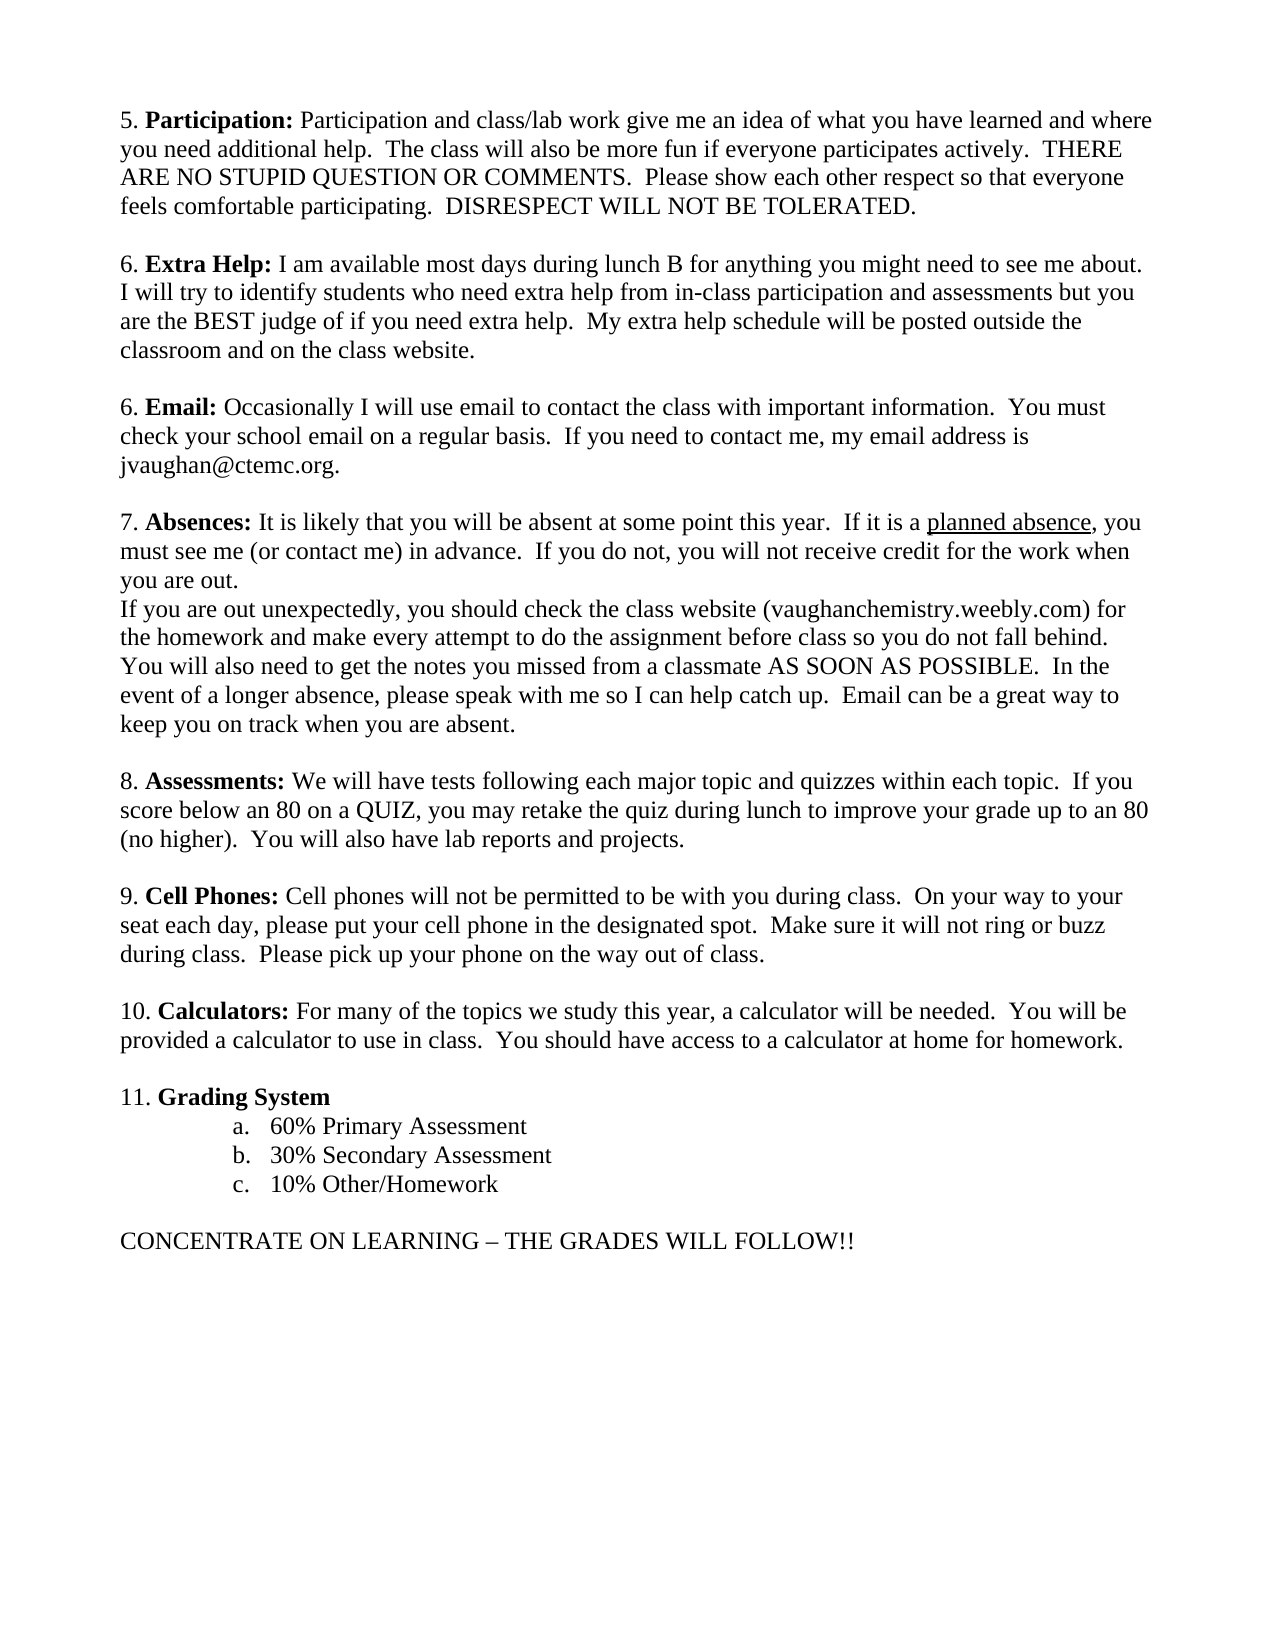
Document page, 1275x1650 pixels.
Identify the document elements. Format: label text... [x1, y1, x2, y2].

text 6. Email: Occasionally I will use email to contact the class with important information. You must check your school email on a regular basis. If you need to contact me, my email address is jvaughan@ctemc.org. [120, 392, 1155, 479]
text 11. Grading System [120, 1082, 1155, 1111]
list 60% Primary Assessment [232, 1111, 1155, 1140]
text 9. Cell Phones: Cell phones will not be permitted to be with you during class. On your way to your seat each day, please put your cell phone in the designated spot. Make sure it will not ring or buzz during class. Please pick up your phone on the way out of class. [120, 881, 1155, 967]
text 5. Participation: Participation and class/lab work give me an idea of what you have learned and where you need additional help. The class will also be more fun if everyone participates actively. THERE ARE NO STUPID QUESTION OR COMMENTS. Please show each other respect so that everyone feels comfortable participating. DISRESPECT WILL NOT BE TOLERATED. [120, 105, 1155, 220]
list 30% Secondary Assessment [232, 1140, 1155, 1169]
list 10% Other/Homework [232, 1169, 1155, 1197]
text If you are out unexpectedly, you should check the class website (vaughanchemistry.weebly.com) for the homework and make every attempt to do the assignment before class so you do not fall behind. You will also need to get the notes you missed from a classmate AS SOON AS POSSIBLE. In the event of a longer absence, please speak with me so I can help catch up. Email can be a great way to keep you on track when you are absent. [120, 594, 1155, 737]
text 7. Absences: It is likely that you will be absent at some point this year. If it is a planned absence, you must see me (or contact me) in advance. If you do not, you will not receive credit for the work when you are out. [120, 507, 1155, 594]
text 6. Extra Help: I am available most days during lunch B for anything you might need to see me about. I will try to identify students who need extra help from in-class participation and assessments but you are the BEST judge of if you need extra help. My extra help schedule will be posted outside the classroom and on the class website. [120, 249, 1155, 364]
text 8. Assessments: We will have tests following each major topic and quizzes within each topic. If you score below an 80 on a QUIZ, you may retake the quiz during lunch to improve your grade up to an 80 (no higher). You will also have lab reports and projects. [120, 766, 1155, 852]
text CONCENTRATE ON LEARNING – THE GRADES WILL FOLLOW!! [120, 1226, 1155, 1255]
text 10. Calculators: For many of the topics we study this year, a calculator will be needed. You will be provided a calculator to use in class. You should have access to a calculator at home for homework. [120, 996, 1155, 1054]
